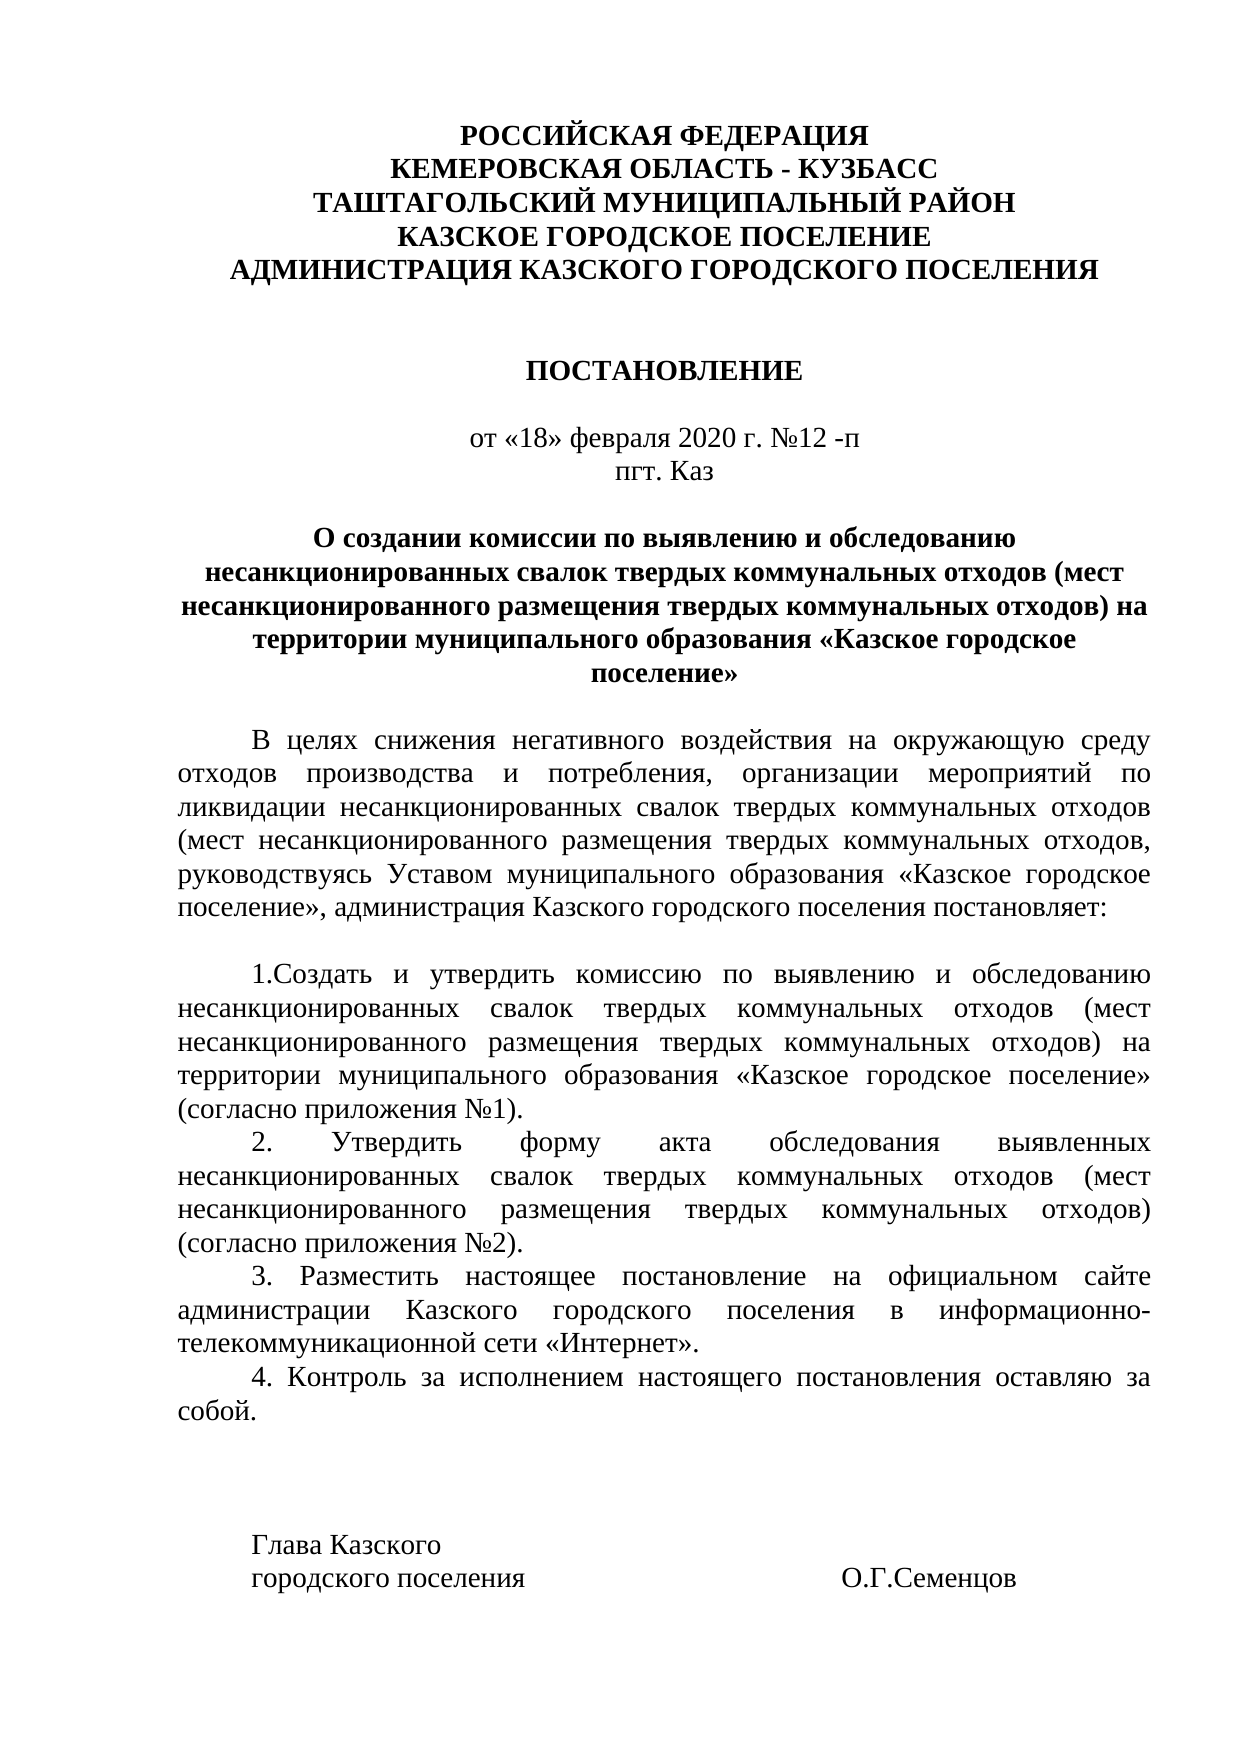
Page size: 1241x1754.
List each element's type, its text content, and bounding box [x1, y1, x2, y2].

text 1.Создать и утвердить комиссию по выявлению и обследованию несанкционированных свалок твердых коммунальных отходов (мест несанкционированного размещения твердых коммунальных отходов) на территории муниципального образования «Казское городское поселение» (согласно приложения №1). [177, 957, 1152, 1124]
text КАЗСКОЕ ГОРОДСКОЕ ПОСЕЛЕНИЕ [177, 219, 1152, 252]
text 4. Контроль за исполнением настоящего постановления оставляю за собой. [177, 1359, 1152, 1426]
text В целях снижения негативного воздействия на окружающую среду отходов производства и потребления, организации мероприятий по ликвидации несанкционированных свалок твердых коммунальных отходов (мест несанкционированного размещения твердых коммунальных отходов, руководствуясь Уставом муниципального образования «Казское городское поселение», администрация Казского городского поселения постановляет: [177, 722, 1152, 923]
text Глава Казского [177, 1527, 1152, 1560]
text от «18» февраля 2020 г. №12 -п [177, 420, 1152, 453]
text О создании комиссии по выявлению и обследованию несанкционированных свалок твердых коммунальных отходов (мест несанкционированного размещения твердых коммунальных отходов) на территории муниципального образования «Казское городское поселение» [177, 521, 1152, 688]
text КЕМЕРОВСКАЯ ОБЛАСТЬ - КУЗБАСС [177, 152, 1152, 185]
text 3. Разместить настоящее постановление на официальном сайте администрации Казского городского поселения в информационно-телекоммуникационной сети «Интернет». [177, 1258, 1152, 1359]
text городского поселения О.Г.Семенцов [177, 1560, 1152, 1594]
text АДМИНИСТРАЦИЯ КАЗСКОГО ГОРОДСКОГО ПОСЕЛЕНИЯ [177, 252, 1152, 286]
text 2. Утвердить форму акта обследования выявленных несанкционированных свалок твердых коммунальных отходов (мест несанкционированного размещения твердых коммунальных отходов) (согласно приложения №2). [177, 1124, 1152, 1258]
text ТАШТАГОЛЬСКИЙ МУНИЦИПАЛЬНЫЙ РАЙОН [177, 185, 1152, 219]
text пгт. Каз [177, 453, 1152, 487]
text РОССИЙСКАЯ ФЕДЕРАЦИЯ [177, 118, 1152, 152]
text ПОСТАНОВЛЕНИЕ [177, 353, 1152, 386]
